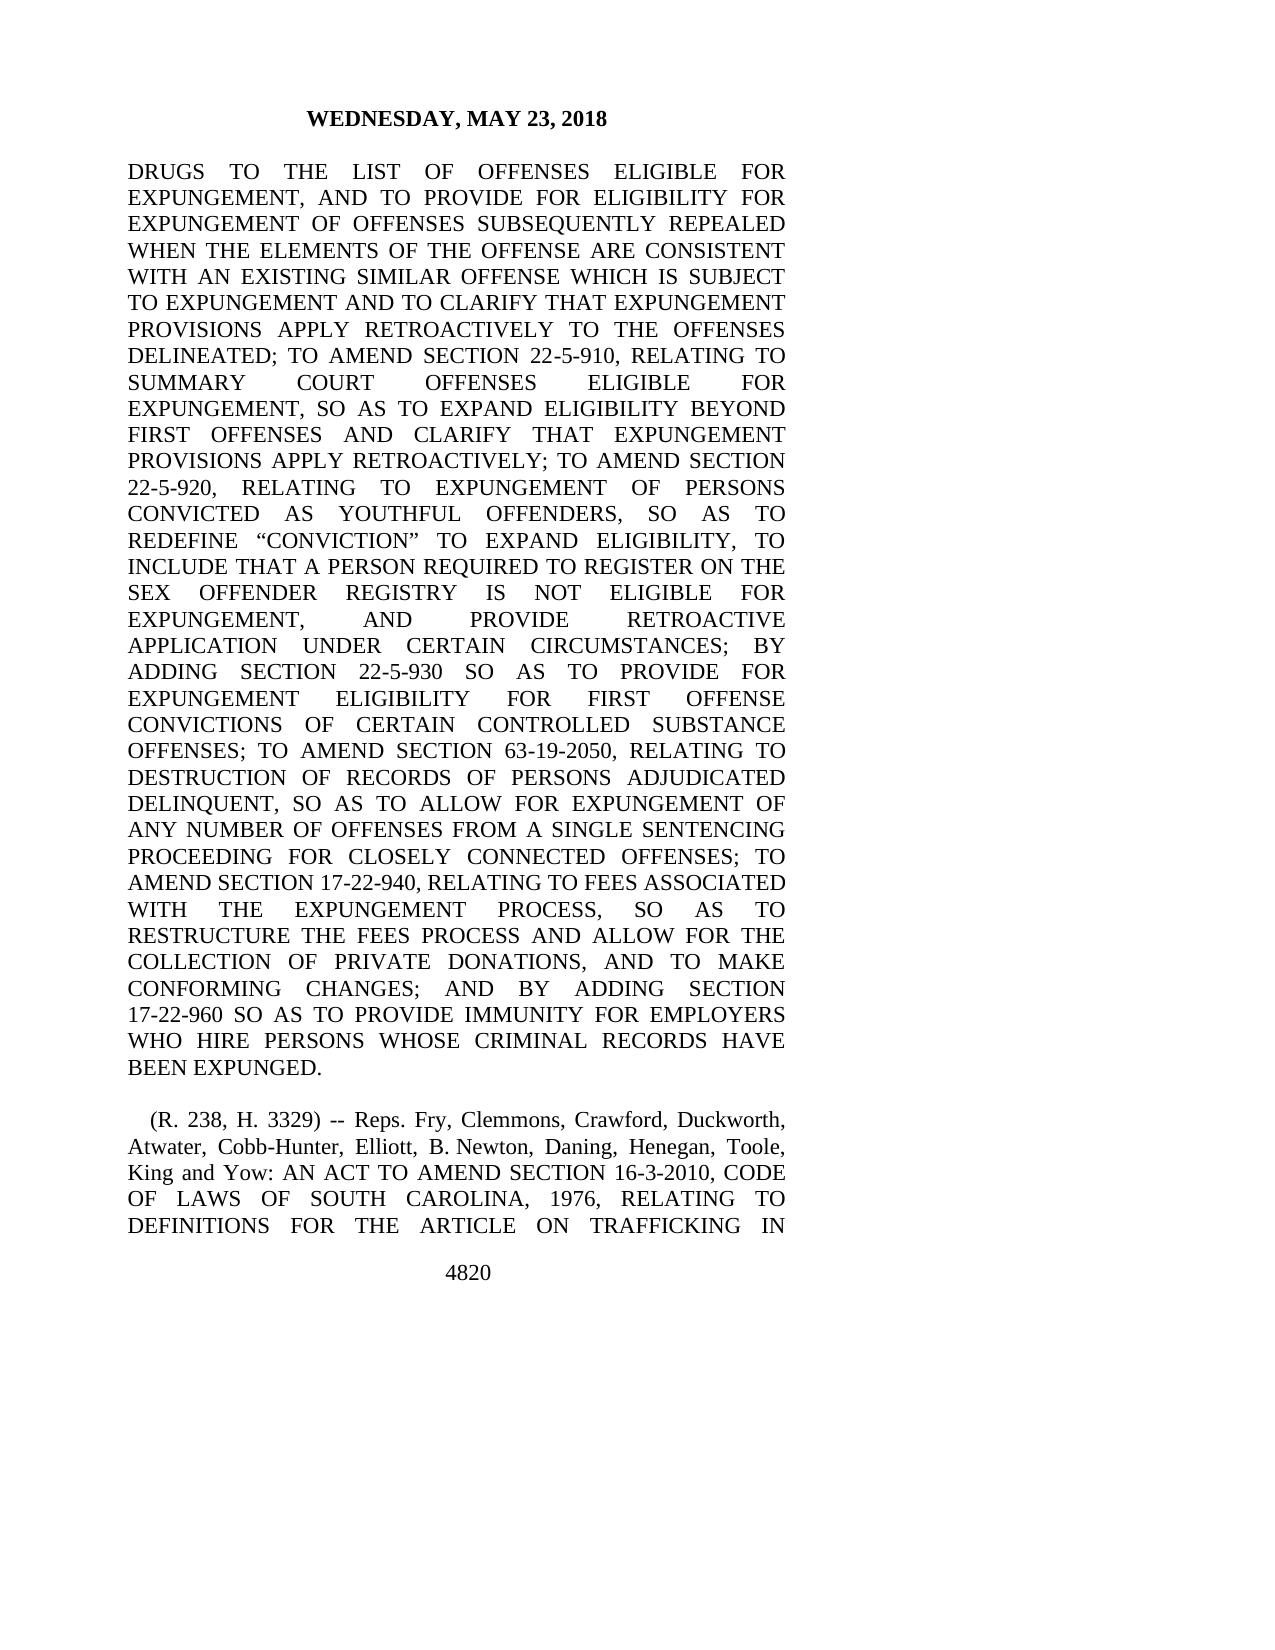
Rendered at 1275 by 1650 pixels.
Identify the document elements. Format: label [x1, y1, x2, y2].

text [127, 1106, 786, 1238]
text [127, 158, 786, 1080]
